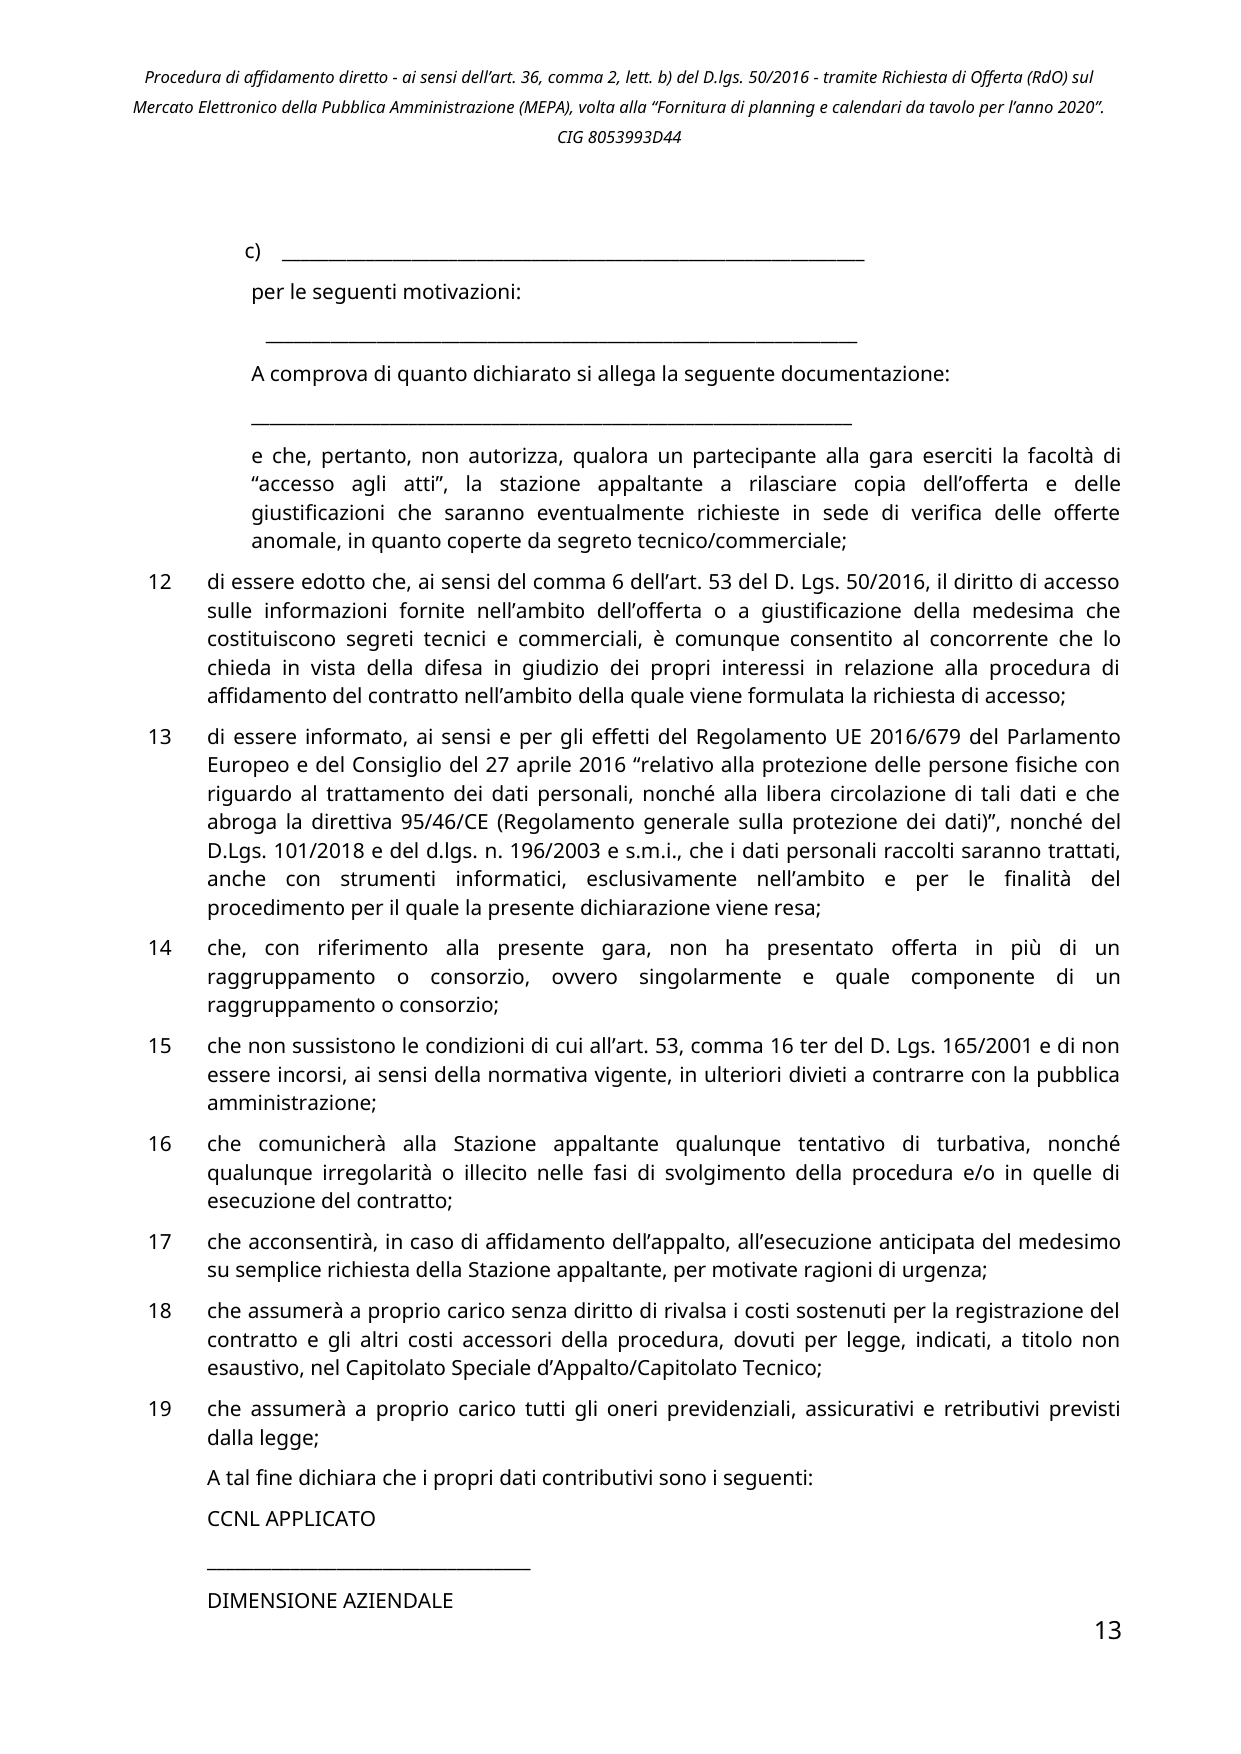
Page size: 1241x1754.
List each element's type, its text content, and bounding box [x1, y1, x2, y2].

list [244, 236, 1122, 265]
list ________________________________________________________________ [192, 318, 1122, 347]
list che non sussistono le condizioni di cui all’art. 53, comma 16 ter del D. Lgs. 165/2001 e di non essere incorsi, ai sensi della normativa vigente, in ulteriori divieti a contrarre con la pubblica amministrazione; [148, 1031, 1122, 1117]
list CCNL APPLICATO [207, 1504, 1122, 1533]
list di essere edotto che, ai sensi del comma 6 dell’art. 53 del D. Lgs. 50/2016, il diritto di accesso sulle informazioni fornite nell’ambito dell’offerta o a giustificazione della medesima che costituiscono segreti tecnici e commerciali, è comunque consentito al concorrente che lo chieda in vista della difesa in giudizio dei propri interessi in relazione alla procedura di affidamento del contratto nell’ambito della quale viene formulata la richiesta di accesso; [148, 567, 1122, 709]
list A comprova di quanto dichiarato si allega la seguente documentazione: [236, 359, 1122, 388]
list che acconsentirà, in caso di affidamento dell’appalto, all’esecuzione anticipata del medesimo su semplice richiesta della Stazione appaltante, per motivate ragioni di urgenza; [148, 1227, 1122, 1284]
list che assumerà a proprio carico senza diritto di rivalsa i costi sostenuti per la registrazione del contratto e gli altri costi accessori della procedura, dovuti per legge, indicati, a titolo non esaustivo, nel Capitolato Speciale d’Appalto/Capitolato Tecnico; [148, 1296, 1122, 1382]
list che comunicherà alla Stazione appaltante qualunque tentativo di turbativa, nonché qualunque irregolarità o illecito nelle fasi di svolgimento della procedura e/o in quelle di esecuzione del contratto; [148, 1129, 1122, 1214]
list DIMENSIONE AZIENDALE [207, 1586, 1122, 1615]
list A tal fine dichiara che i propri dati contributivi sono i seguenti: [207, 1463, 1122, 1492]
list _________________________________________________________________ [236, 400, 1122, 428]
list ___________________________________ [207, 1545, 1122, 1574]
list che, con riferimento alla presente gara, non ha presentato offerta in più di un raggruppamento o consorzio, ovvero singolarmente e quale componente di un raggruppamento o consorzio; [148, 933, 1122, 1019]
list di essere informato, ai sensi e per gli effetti del Regolamento UE 2016/679 del Parlamento Europeo e del Consiglio del 27 aprile 2016 “relativo alla protezione delle persone fisiche con riguardo al trattamento dei dati personali, nonché alla libera circolazione di tali dati e che abroga la direttiva 95/46/CE (Regolamento generale sulla protezione dei dati)”, nonché del D.Lgs. 101/2018 e del d.lgs. n. 196/2003 e s.m.i., che i dati personali raccolti saranno trattati, anche con strumenti informatici, esclusivamente nell’ambito e per le finalità del procedimento per il quale la presente dichiarazione viene resa; [148, 722, 1122, 921]
list che assumerà a proprio carico tutti gli oneri previdenziali, assicurativi e retributivi previsti dalla legge; [148, 1394, 1122, 1451]
list per le seguenti motivazioni: [236, 277, 1122, 306]
list e che, pertanto, non autorizza, qualora un partecipante alla gara eserciti la facoltà di “accesso agli atti”, la stazione appaltante a rilasciare copia dell’offerta e delle giustificazioni che saranno eventualmente richieste in sede di verifica delle offerte anomale, in quanto coperte da segreto tecnico/commerciale; [251, 441, 1122, 555]
